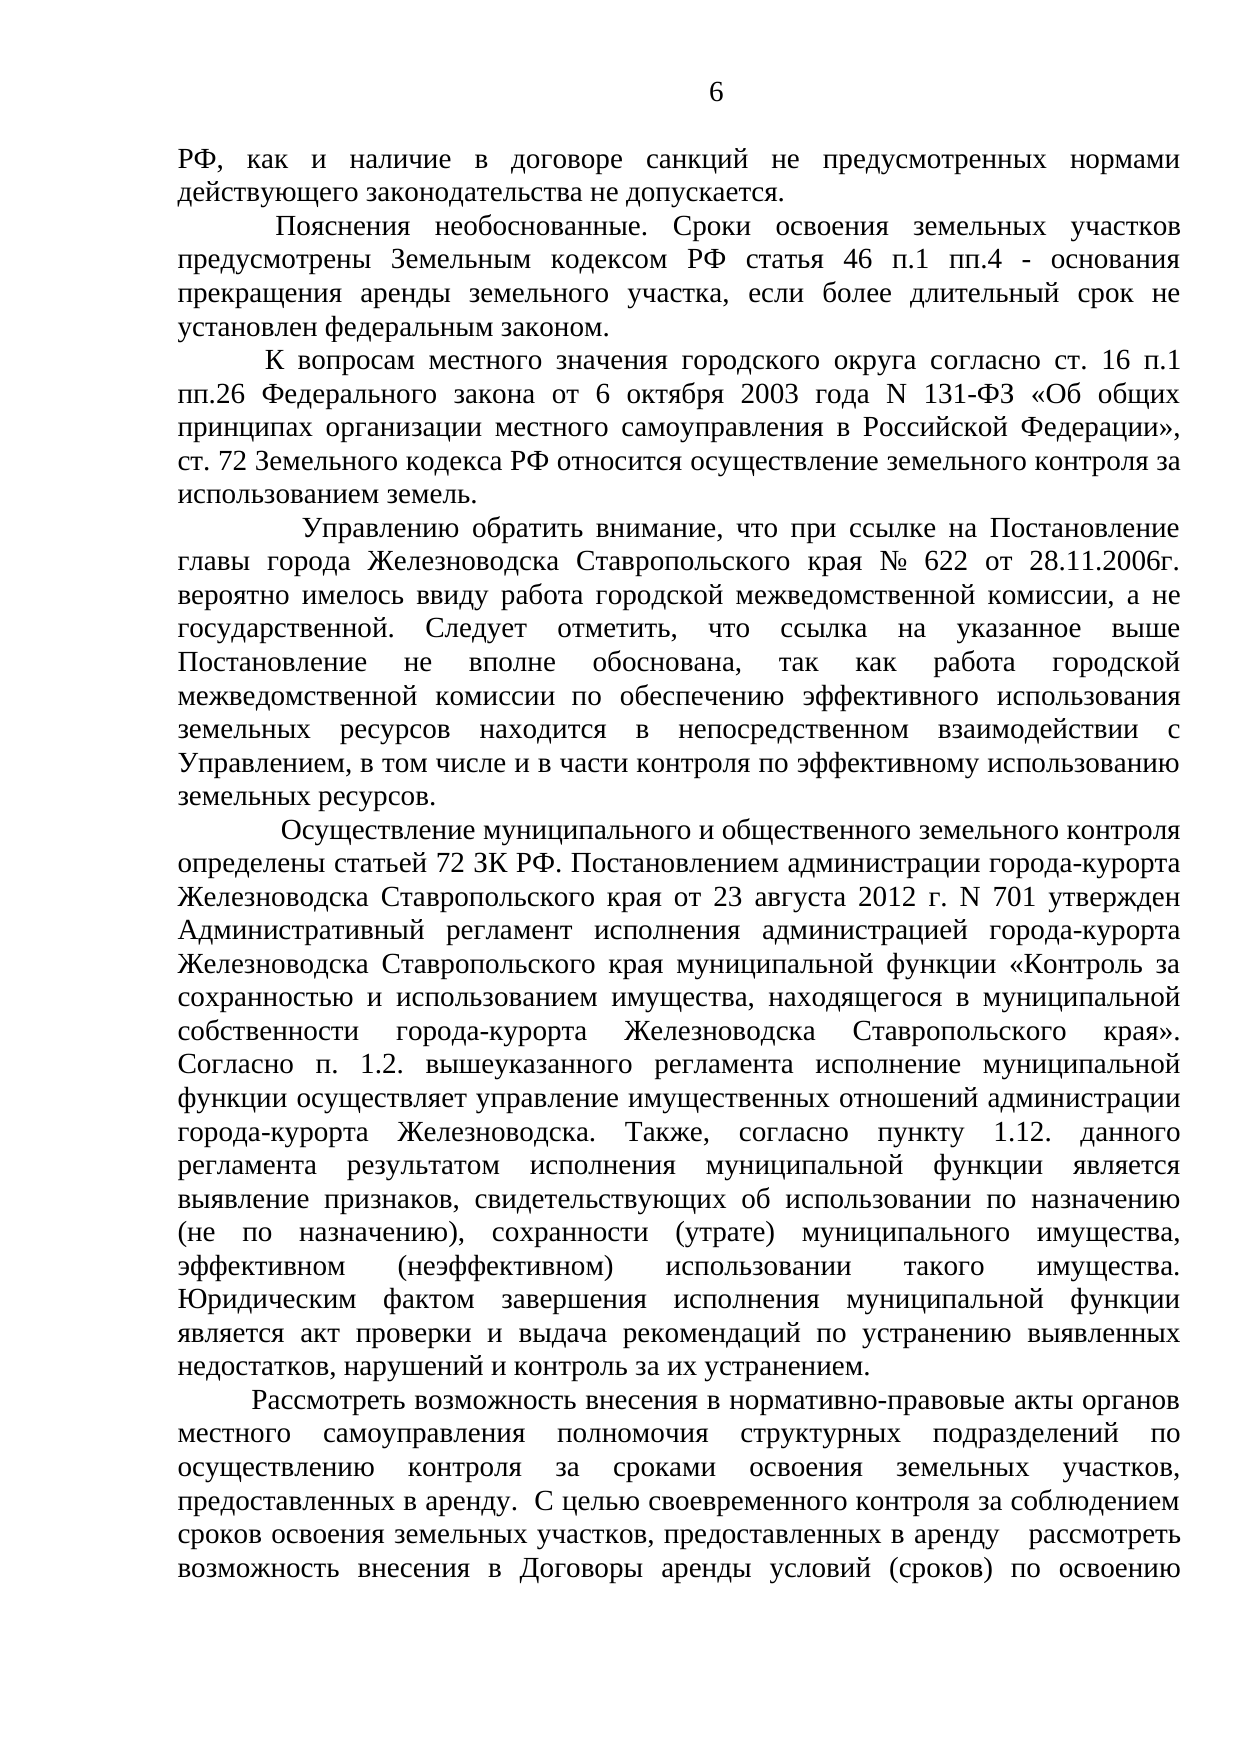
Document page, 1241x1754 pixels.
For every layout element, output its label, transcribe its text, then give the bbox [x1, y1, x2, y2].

text Управлению обратить внимание, что при ссылке на Постановление главы города Железноводска Ставропольского края № 622 от 28.11.2006г. вероятно имелось ввиду работа городской межведомственной комиссии, а не государственной. Следует отметить, что ссылка на указанное выше Постановление не вполне обоснована, так как работа городской межведомственной комиссии по обеспечению эффективного использования земельных ресурсов находится в непосредственном взаимодействии с Управлением, в том числе и в части контроля по эффективному использованию земельных ресурсов. [177, 510, 1181, 812]
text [177, 141, 1181, 208]
text Пояснения необоснованные. Сроки освоения земельных участков предусмотрены Земельным кодексом РФ статья 46 п.1 пп.4 - основания прекращения аренды земельного участка, если более длительный срок не установлен федеральным законом. [177, 275, 1181, 342]
text Осуществление муниципального и общественного земельного контроля определены статьей 72 ЗК РФ. Постановлением администрации города-курорта Железноводска Ставропольского края от 23 августа 2012 г. N 701 утвержден Административный регламент исполнения администрацией города-курорта Железноводска Ставропольского края муниципальной функции «Контроль за сохранностью и использованием имущества, находящегося в муниципальной собственности города-курорта Железноводска Ставропольского края». Согласно п. 1.2. вышеуказанного регламента исполнение муниципальной функции осуществляет управление имущественных отношений администрации города-курорта Железноводска. Также, согласно пункту 1.12. данного регламента результатом исполнения муниципальной функции является выявление признаков, свидетельствующих об использовании по назначению (не по назначению), сохранности (утрате) муниципального имущества, эффективном (неэффективном) использовании такого имущества. Юридическим фактом завершения исполнения муниципальной функции является акт проверки и выдача рекомендаций по устранению выявленных недостатков, нарушений и контроль за их устранением. [177, 812, 1181, 1382]
text Пояснения необоснованные. Сроки освоения земельных участков предусмотрены Земельным кодексом РФ статья 46 п.1 пп.4 - основания прекращения аренды земельного участка, если более длительный срок не установлен федеральным законом. [177, 208, 673, 242]
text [177, 1382, 1181, 1583]
text К вопросам местного значения городского округа согласно ст. 16 п.1 пп.26 Федерального закона от 6 октября 2003 года N 131-ФЗ «Об общих принципах организации местного самоуправления в Российской Федерации», ст. 72 Земельного кодекса РФ относится осуществление земельного контроля за использованием земель. [177, 342, 1181, 510]
